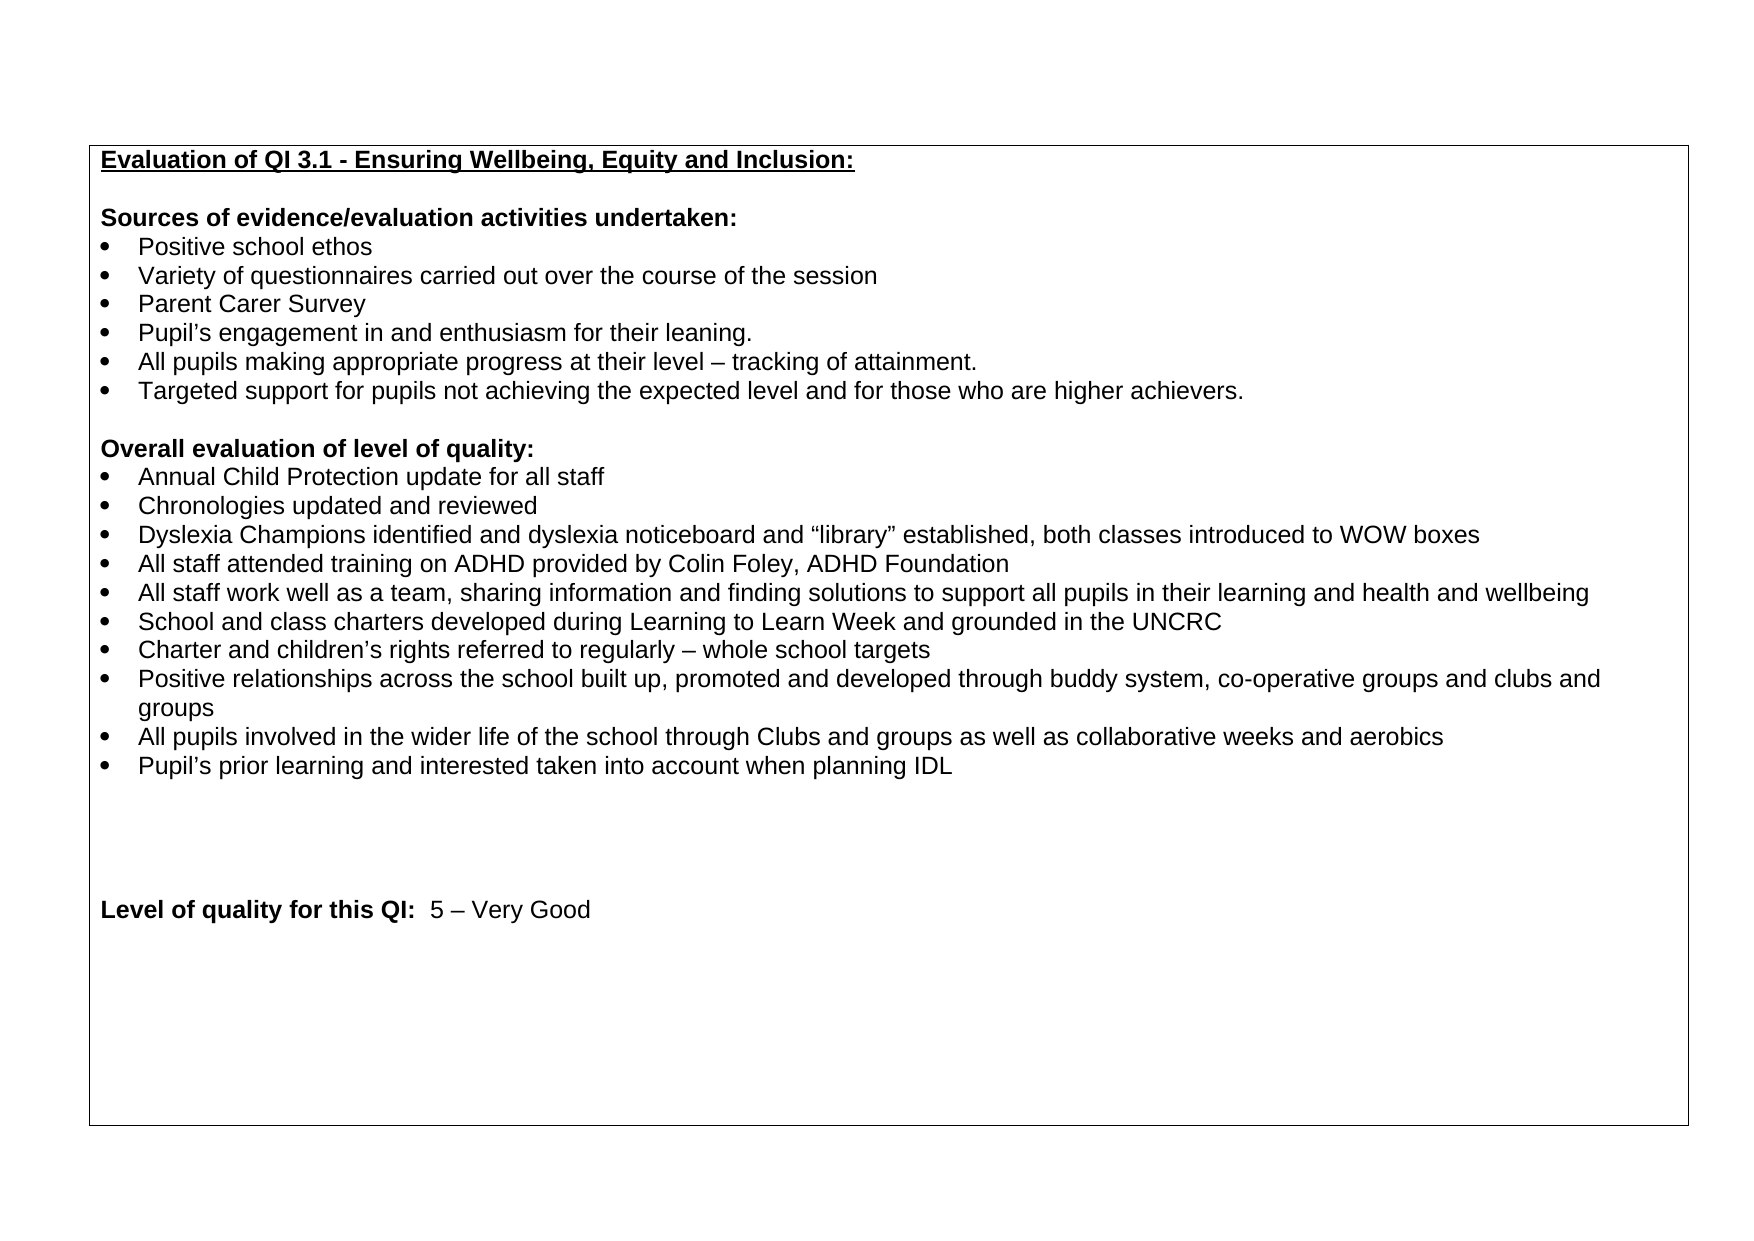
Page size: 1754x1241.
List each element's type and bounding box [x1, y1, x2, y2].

table_header [90, 146, 1688, 1125]
